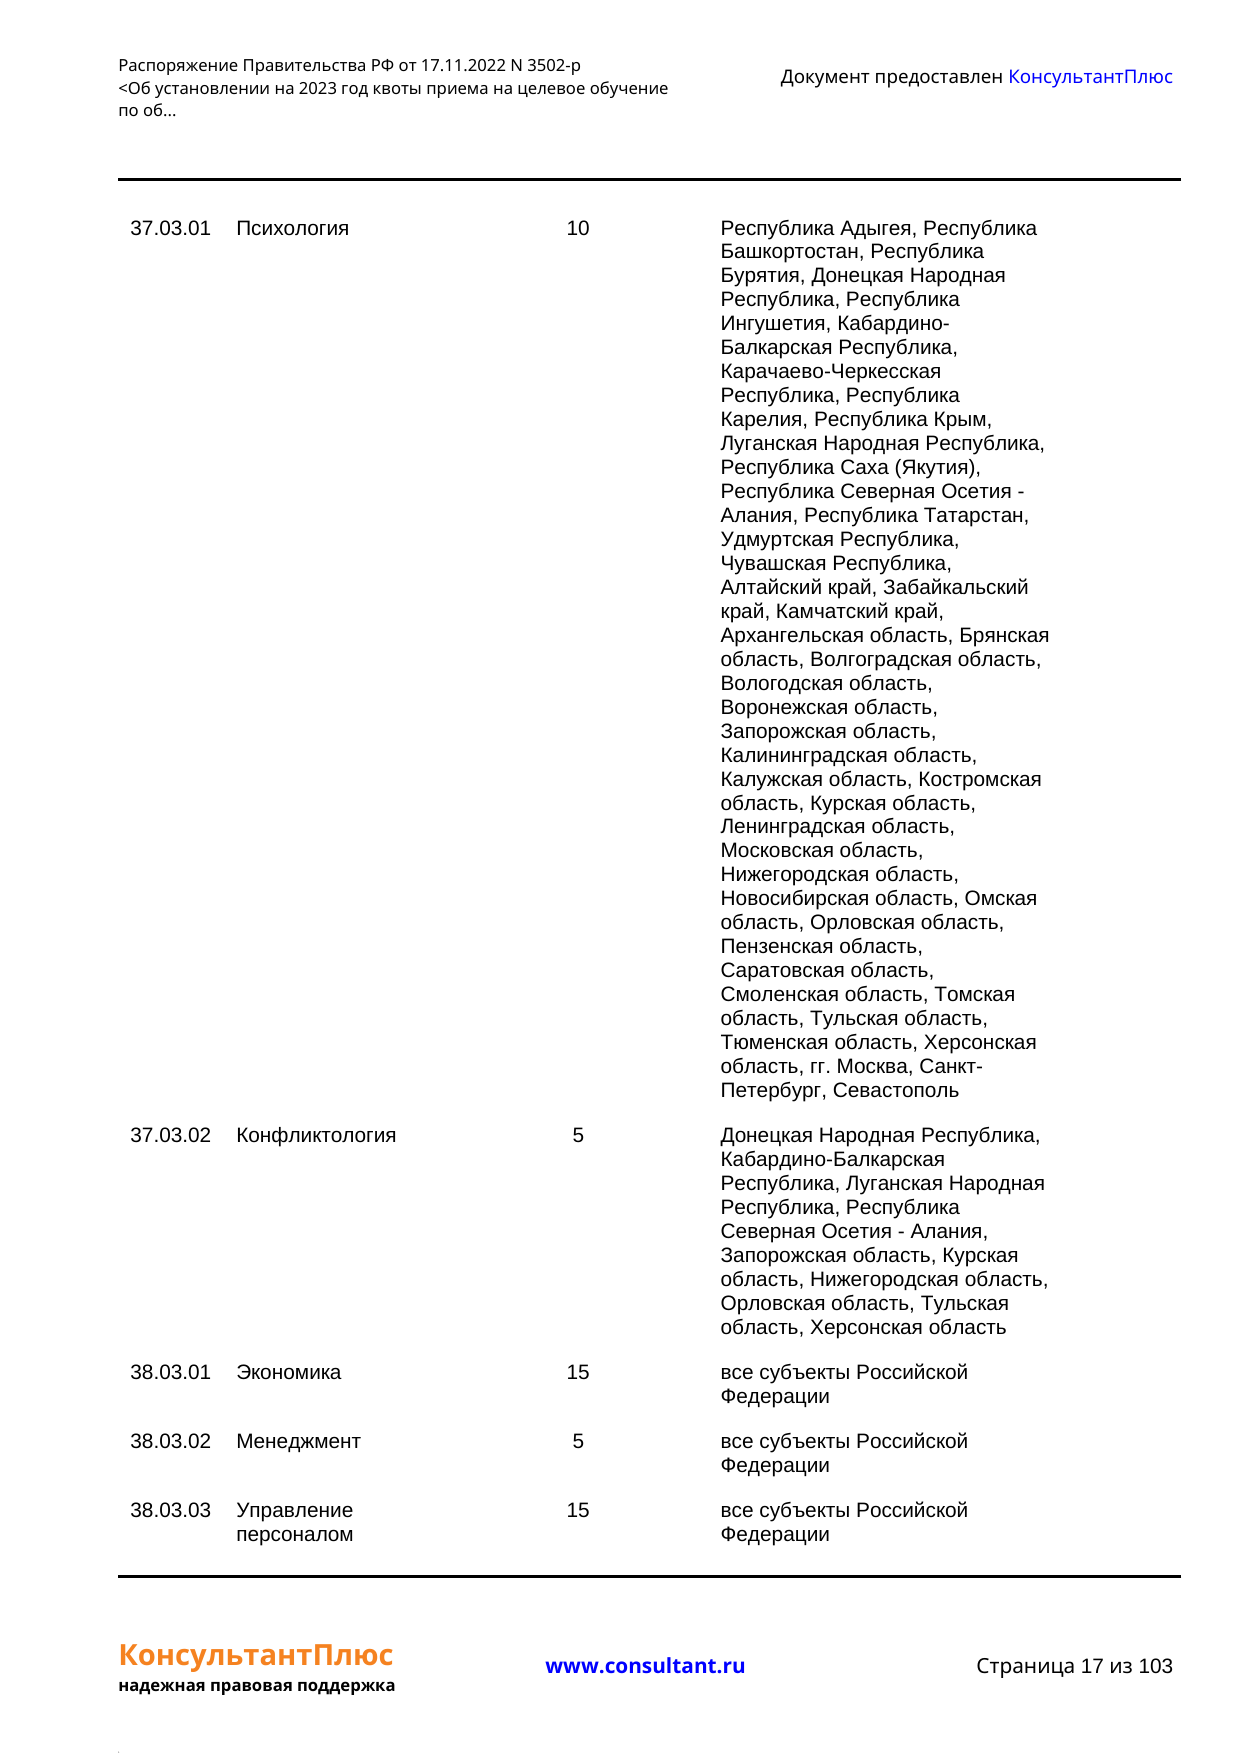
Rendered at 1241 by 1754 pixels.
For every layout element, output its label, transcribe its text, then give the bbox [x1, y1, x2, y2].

table_cell 38.03.02 [112, 1419, 229, 1488]
table_cell 5 [442, 1113, 714, 1349]
table_cell Донецкая Народная Республика, Кабардино-Балкарская Республика, Луганская Народная Республика, Республика Северная Осетия - Алания, Запорожская область, Курская область, Нижегородская область, Орловская область, Тульская область, Херсонская область [714, 1113, 1056, 1349]
table_cell Менеджмент [230, 1419, 442, 1488]
table_cell 37.03.01 [112, 205, 229, 1112]
table_cell Республика Адыгея, Республика Башкортостан, Республика Бурятия, Донецкая Народная Республика, Республика Ингушетия, Кабардино-Балкарская Республика, Карачаево-Черкесская Республика, Республика Карелия, Республика Крым, Луганская Народная Республика, Республика Саха (Якутия), Республика Северная Осетия - Алания, Республика Татарстан, Удмуртская Республика, Чувашская Республика, Алтайский край, Забайкальский край, Камчатский край, Архангельская область, Брянская область, Волгоградская область, Вологодская область, Воронежская область, Запорожская область, Калининградская область, Калужская область, Костромская область, Курская область, Ленинградская область, Московская область, Нижегородская область, Новосибирская область, Омская область, Орловская область, Пензенская область, Саратовская область, Смоленская область, Томская область, Тульская область, Тюменская область, Херсонская область, гг. Москва, Санкт-Петербург, Севастополь [714, 205, 1056, 1112]
table_cell 38.03.03 [112, 1488, 229, 1557]
table_cell Конфликтология [230, 1113, 442, 1349]
table_cell 15 [442, 1349, 714, 1418]
table_cell 38.03.01 [112, 1349, 229, 1418]
table_cell все субъекты Российской Федерации [714, 1349, 1056, 1418]
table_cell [714, 1488, 1056, 1557]
table_cell Управление персоналом [230, 1488, 442, 1557]
table_cell 15 [442, 1488, 714, 1557]
table_cell все субъекты Российской Федерации [714, 1419, 1056, 1488]
table_cell 10 [442, 205, 714, 1112]
table_cell 37.03.02 [112, 1113, 229, 1349]
table_cell Психология [230, 205, 442, 1112]
table_cell 5 [442, 1419, 714, 1488]
table_cell Экономика [230, 1349, 442, 1418]
